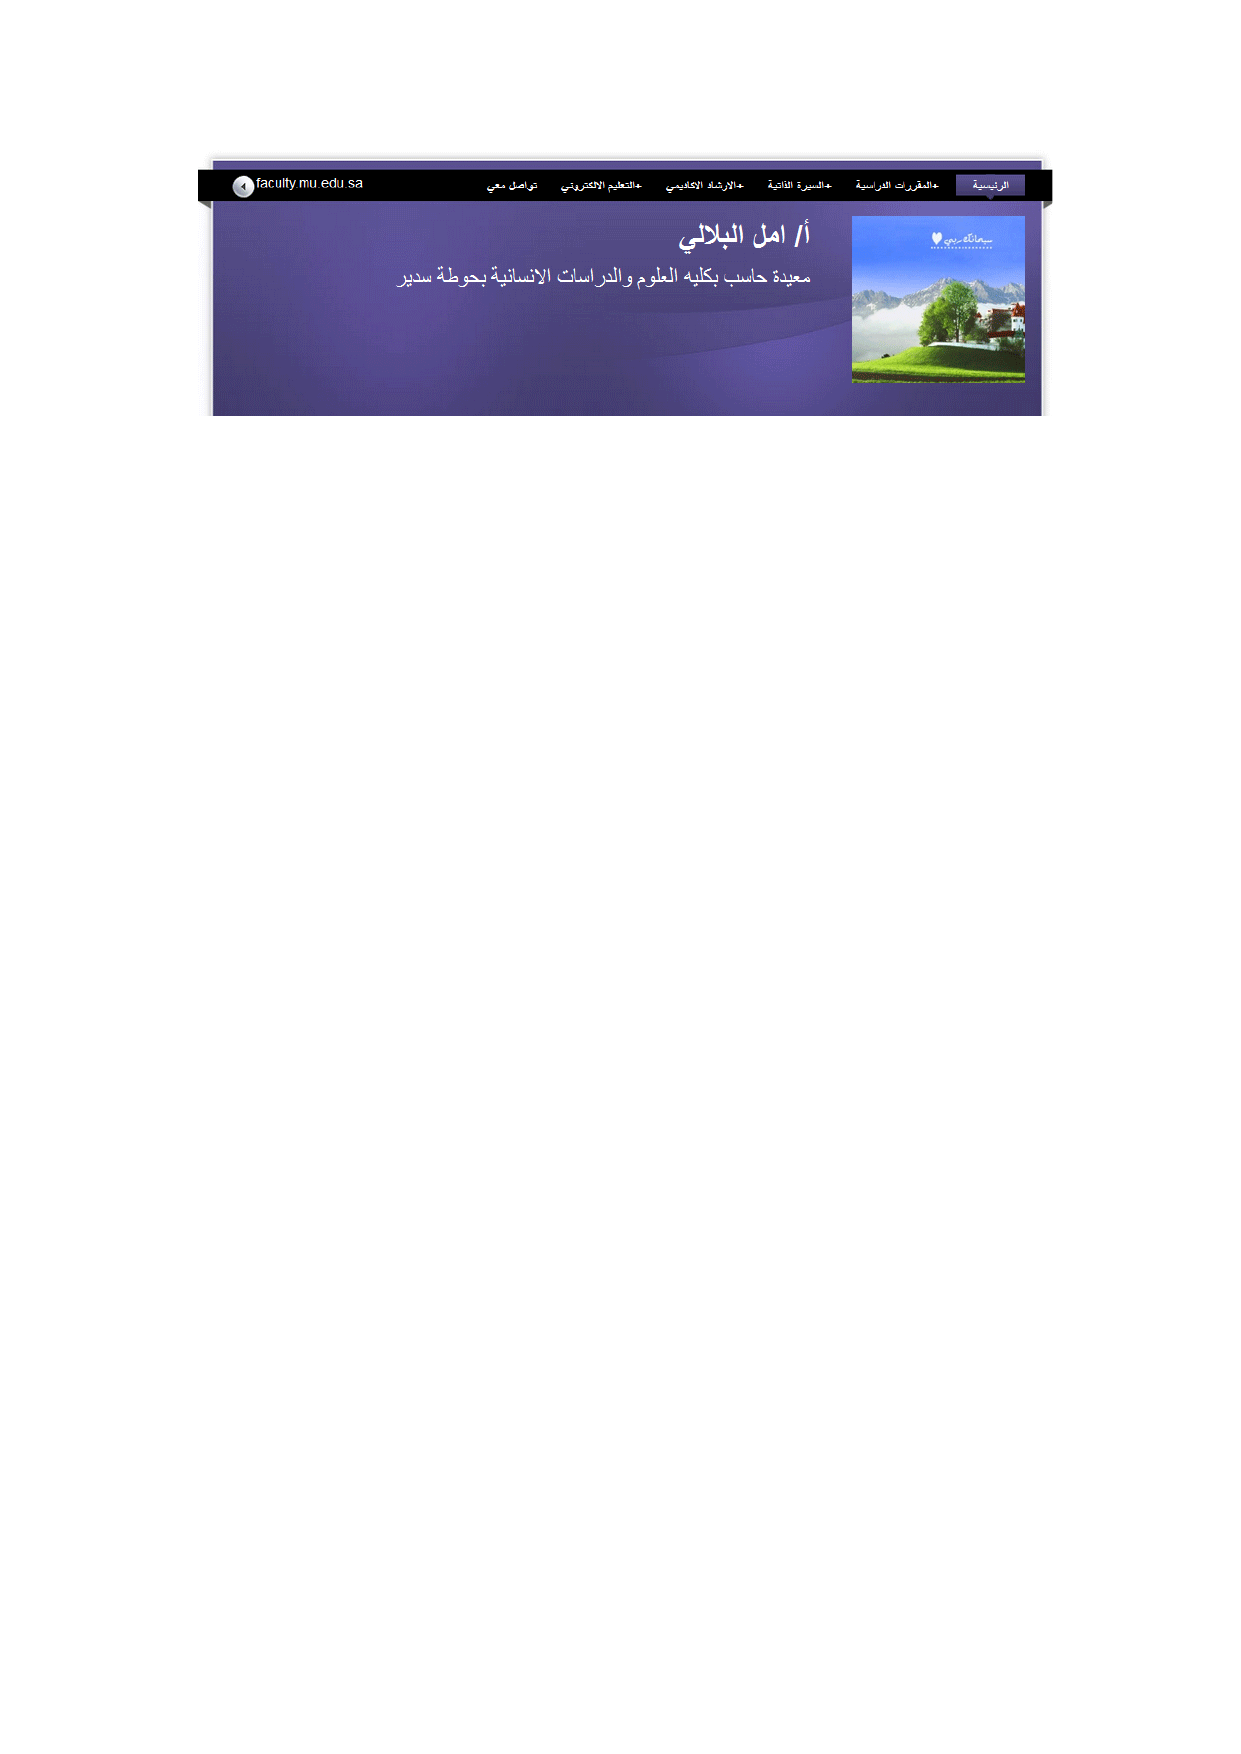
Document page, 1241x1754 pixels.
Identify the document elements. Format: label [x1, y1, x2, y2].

picture [188, 150, 1053, 416]
